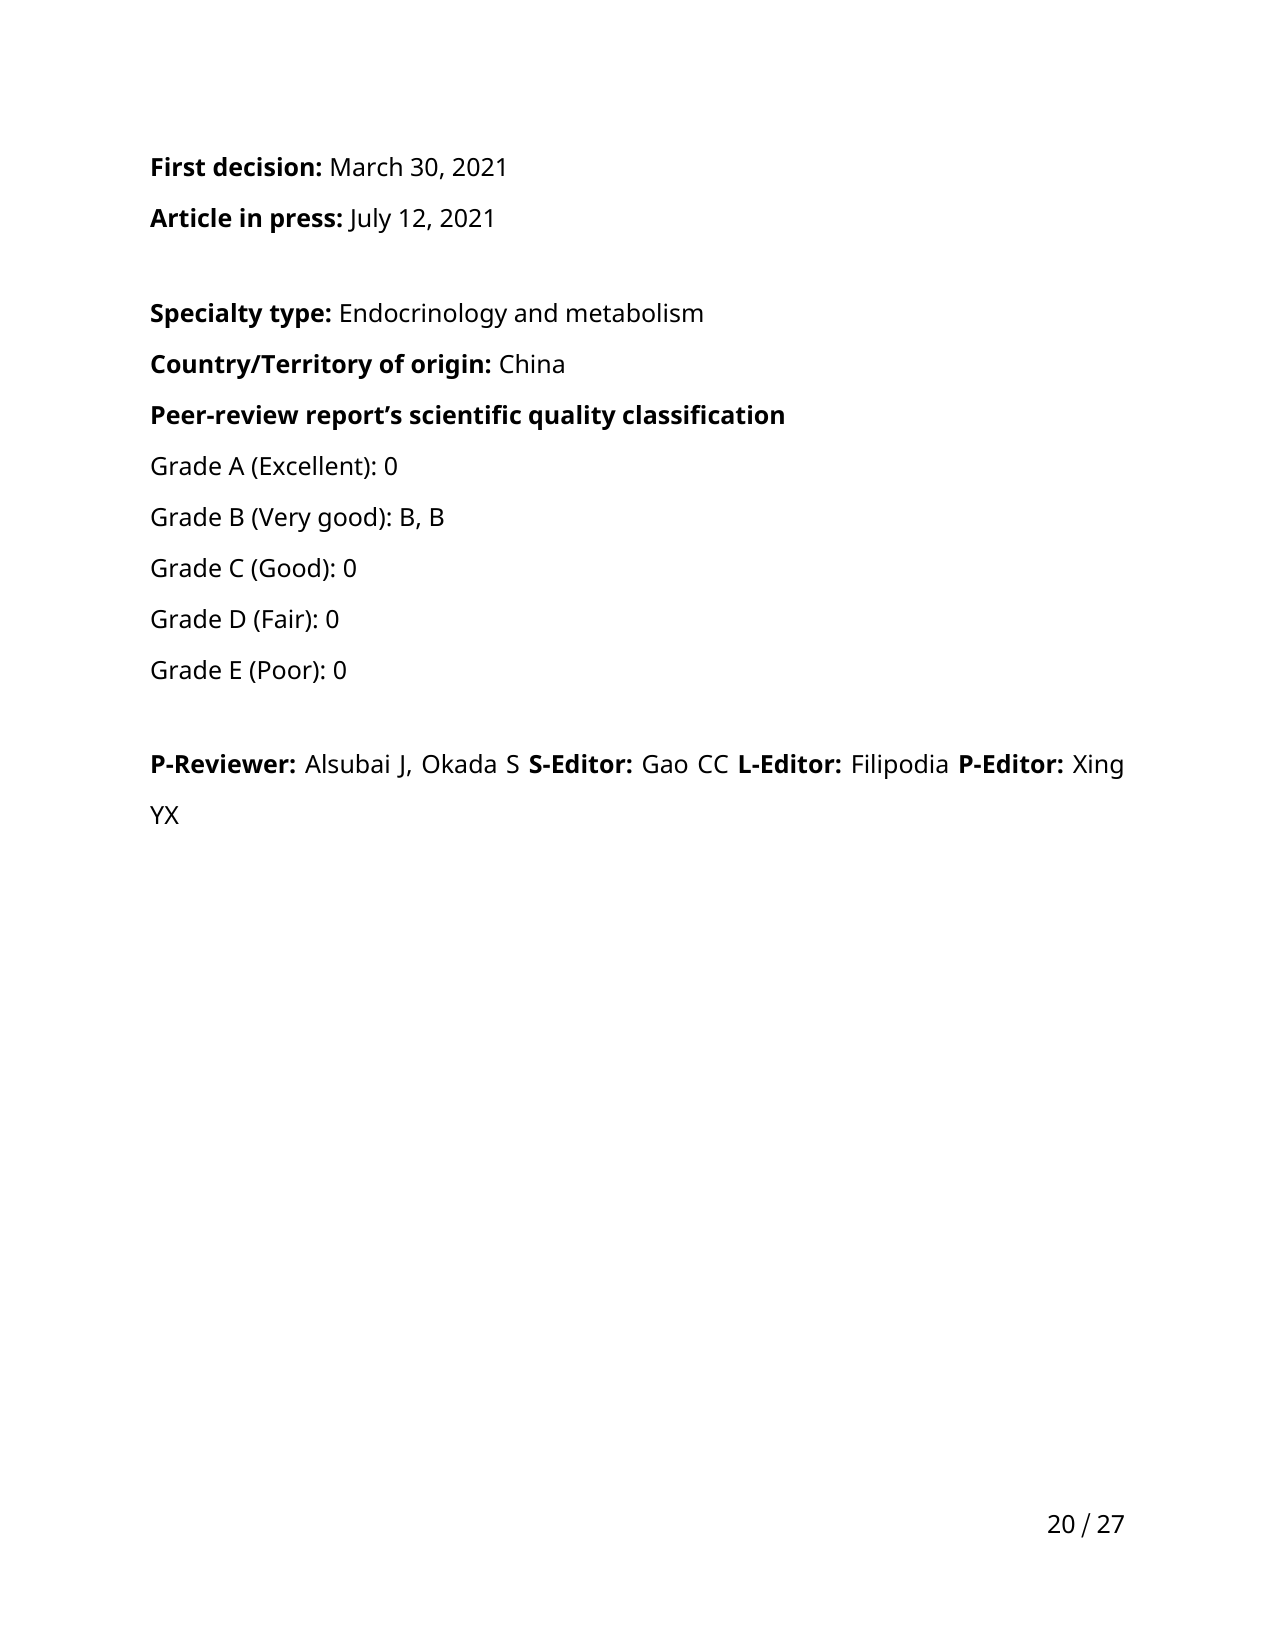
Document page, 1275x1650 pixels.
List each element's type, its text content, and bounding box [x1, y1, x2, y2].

text P-Reviewer: Alsubai J, Okada S S-Editor: Gao CC L-Editor: Filipodia P-Editor: Xing YX [150, 747, 1125, 832]
text Article in press: July 12, 2021 [150, 201, 1125, 235]
text Country/Territory of origin: China [150, 346, 1125, 380]
text Grade D (Fair): 0 [150, 601, 1125, 636]
text Grade A (Excellent): 0 [150, 448, 1125, 482]
text Specialty type: Endocrinology and metabolism [150, 295, 1125, 329]
text Grade B (Very good): B, B [150, 499, 1125, 533]
text Grade E (Poor): 0 [150, 652, 1125, 687]
text Peer-review report’s scientific quality classification [150, 397, 1125, 431]
text First decision: March 30, 2021 [150, 150, 1125, 184]
text Grade C (Good): 0 [150, 550, 1125, 584]
